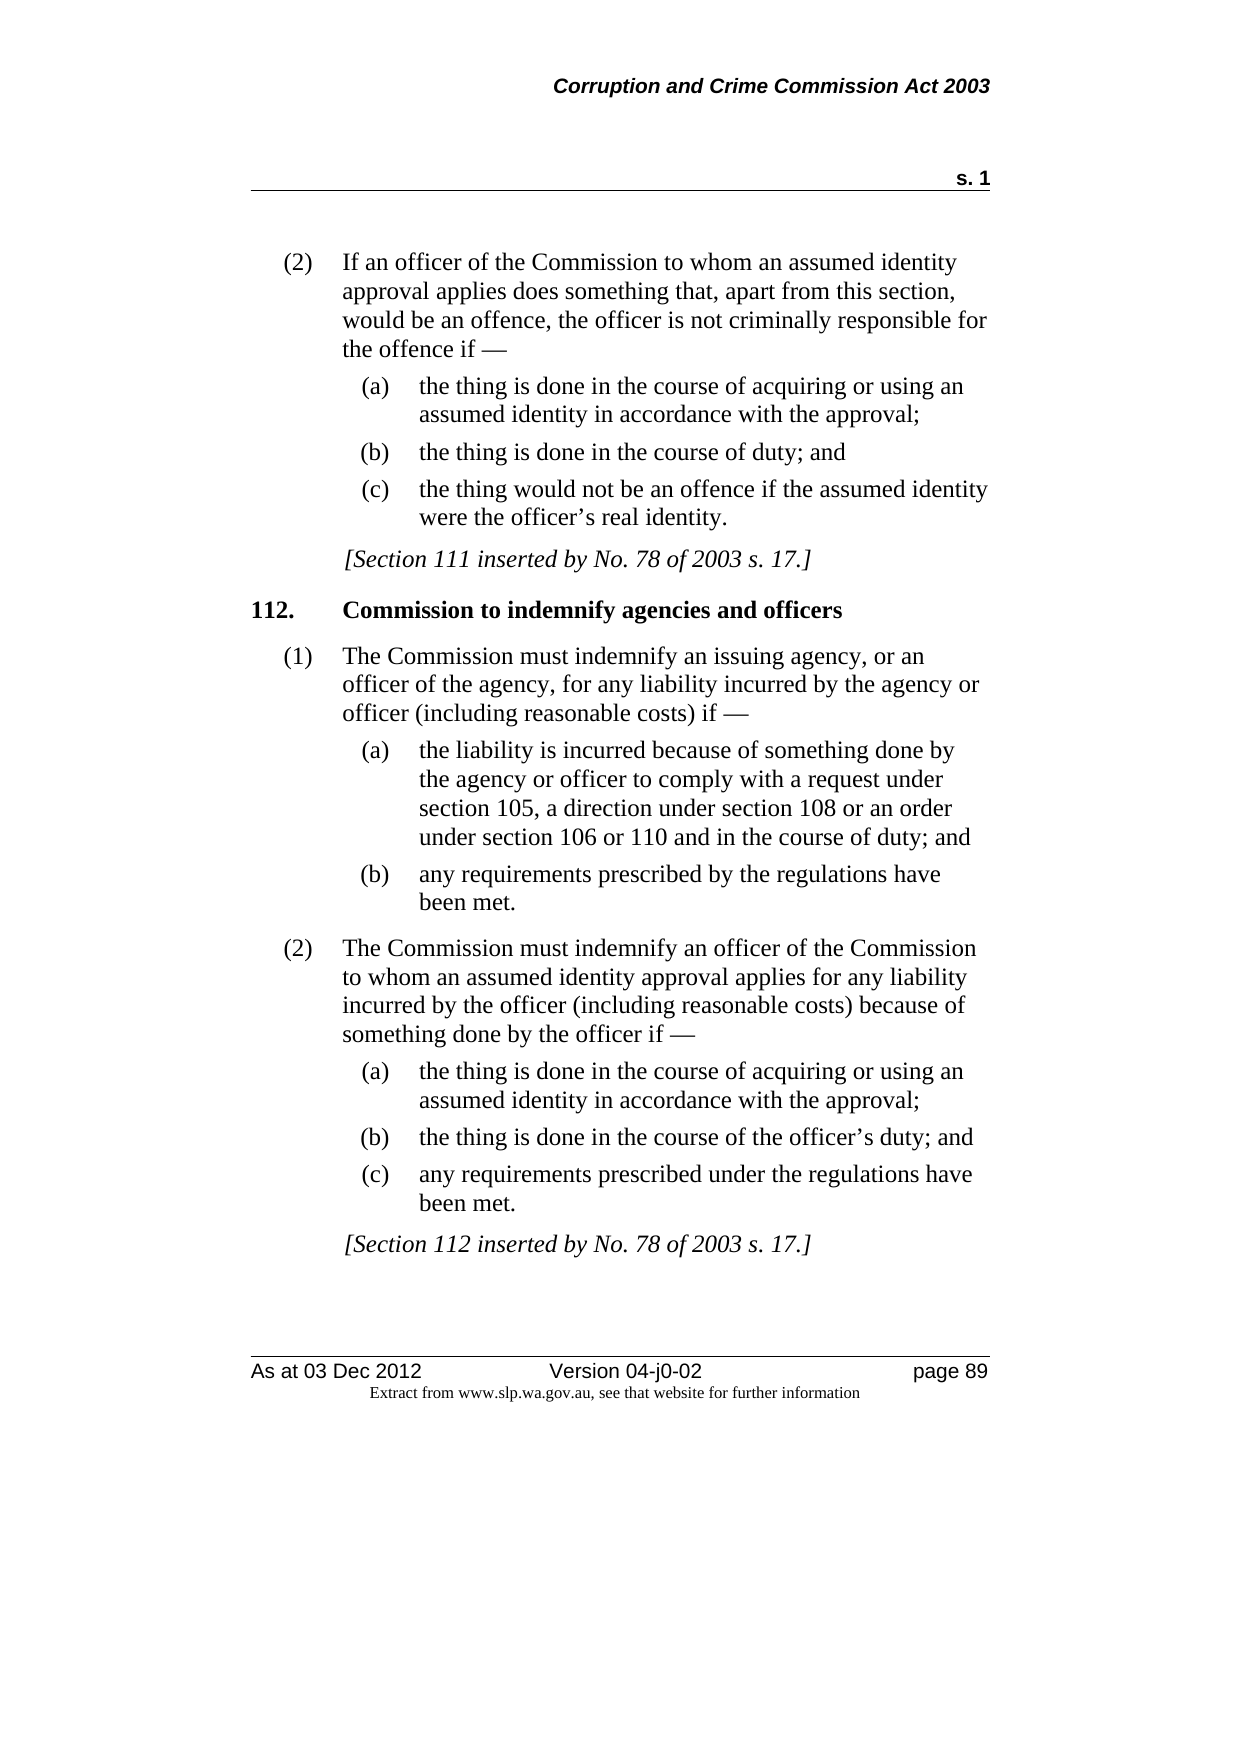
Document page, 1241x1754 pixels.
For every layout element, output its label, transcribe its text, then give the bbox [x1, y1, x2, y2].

text (1) The Commission must indemnify an issuing agency, or an officer of the agency, for any liability incurred by the agency or officer (including reasonable costs) if — [251, 641, 990, 727]
text (2) If an officer of the Commission to whom an assumed identity approval applies does something that, apart from this section, would be an offence, the officer is not criminally responsible for the offence if — [251, 247, 990, 362]
text (b) the thing is done in the course of the officer’s duty; and [251, 1122, 990, 1151]
text [Section 112 inserted by No. 78 of 2003 s. 17.] [251, 1229, 990, 1258]
text (2) The Commission must indemnify an officer of the Commission to whom an assumed identity approval applies for any liability incurred by the officer (including reasonable costs) because of something done by the officer if — [251, 933, 990, 1048]
text (a) the liability is incurred because of something done by the agency or officer to comply with a request under section 105, a direction under section 108 or an order under section 106 or 110 and in the course of duty; and [251, 735, 990, 850]
text [Section 111 inserted by No. 78 of 2003 s. 17.] [251, 544, 990, 572]
subtitle 112. Commission to indemnify agencies and officers [251, 595, 990, 624]
text (b) the thing is done in the course of duty; and [251, 437, 990, 465]
text (c) the thing would not be an offence if the assumed identity were the officer’s real identity. [251, 474, 990, 531]
text (c) any requirements prescribed under the regulations have been met. [251, 1159, 990, 1217]
text (b) any requirements prescribed by the regulations have been met. [251, 859, 990, 916]
text (a) the thing is done in the course of acquiring or using an assumed identity in accordance with the approval; [251, 371, 990, 428]
text (a) the thing is done in the course of acquiring or using an assumed identity in accordance with the approval; [251, 1056, 990, 1114]
